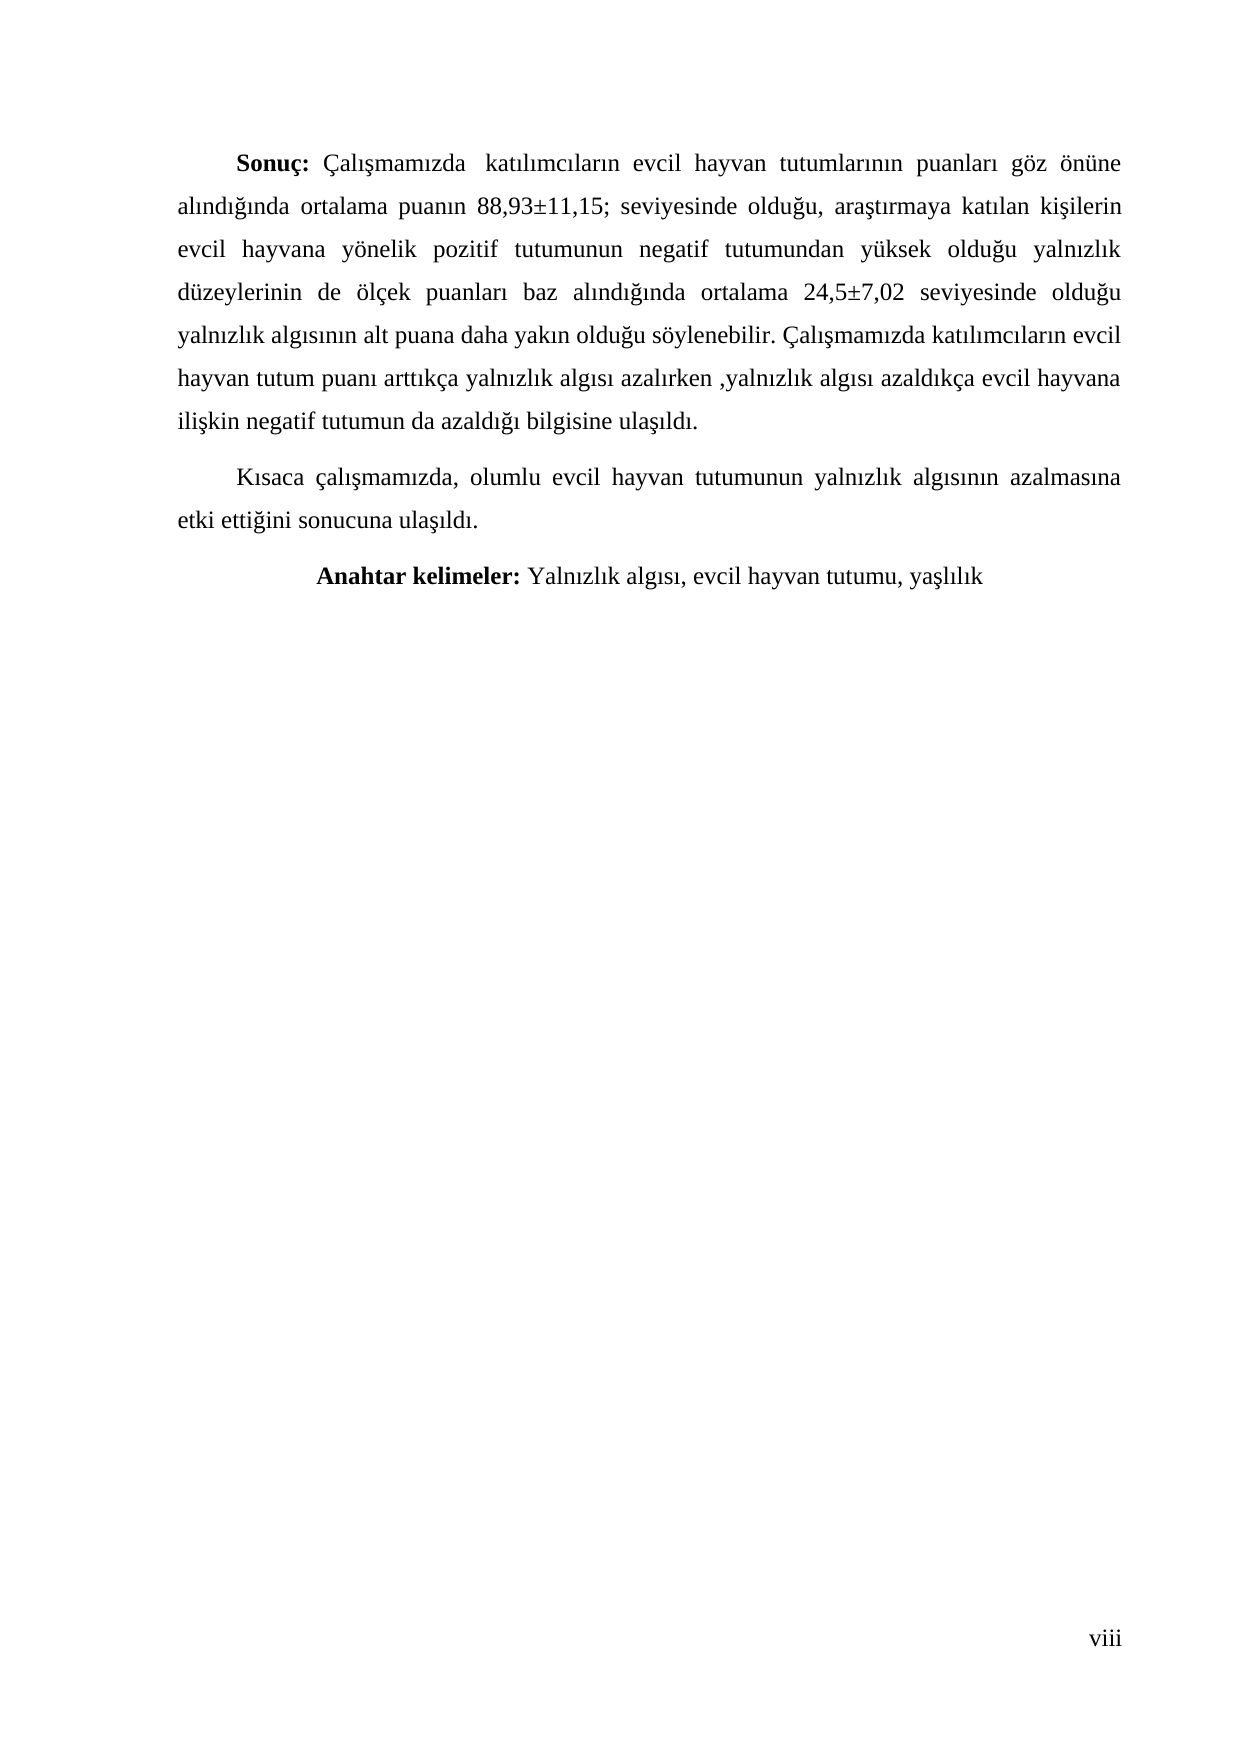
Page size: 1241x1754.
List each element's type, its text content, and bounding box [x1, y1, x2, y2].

text Kısaca çalışmamızda, olumlu evcil hayvan tutumunun yalnızlık algısının azalmasına etki ettiğini sonucuna ulaşıldı. [177, 462, 1122, 534]
text Anahtar kelimeler: Yalnızlık algısı, evcil hayvan tutumu, yaşlılıkABSTRACT [177, 561, 1122, 589]
text Sonuç: Çalışmamızda katılımcıların evcil hayvan tutumlarının puanları göz önüne alındığında ortalama puanın 88,93±11,15; seviyesinde olduğu, araştırmaya katılan kişilerin evcil hayvana yönelik pozitif tutumunun negatif tutumundan yüksek olduğu yalnızlık düzeylerinin de ölçek puanları baz alındığında ortalama 24,5±7,02 seviyesinde olduğu yalnızlık algısının alt puana daha yakın olduğu söylenebilir. Çalışmamızda katılımcıların evcil hayvan tutum puanı arttıkça yalnızlık algısı azalırken ,yalnızlık algısı azaldıkça evcil hayvana ilişkin negatif tutumun da azaldığı bilgisine ulaşıldı. [177, 148, 1122, 435]
